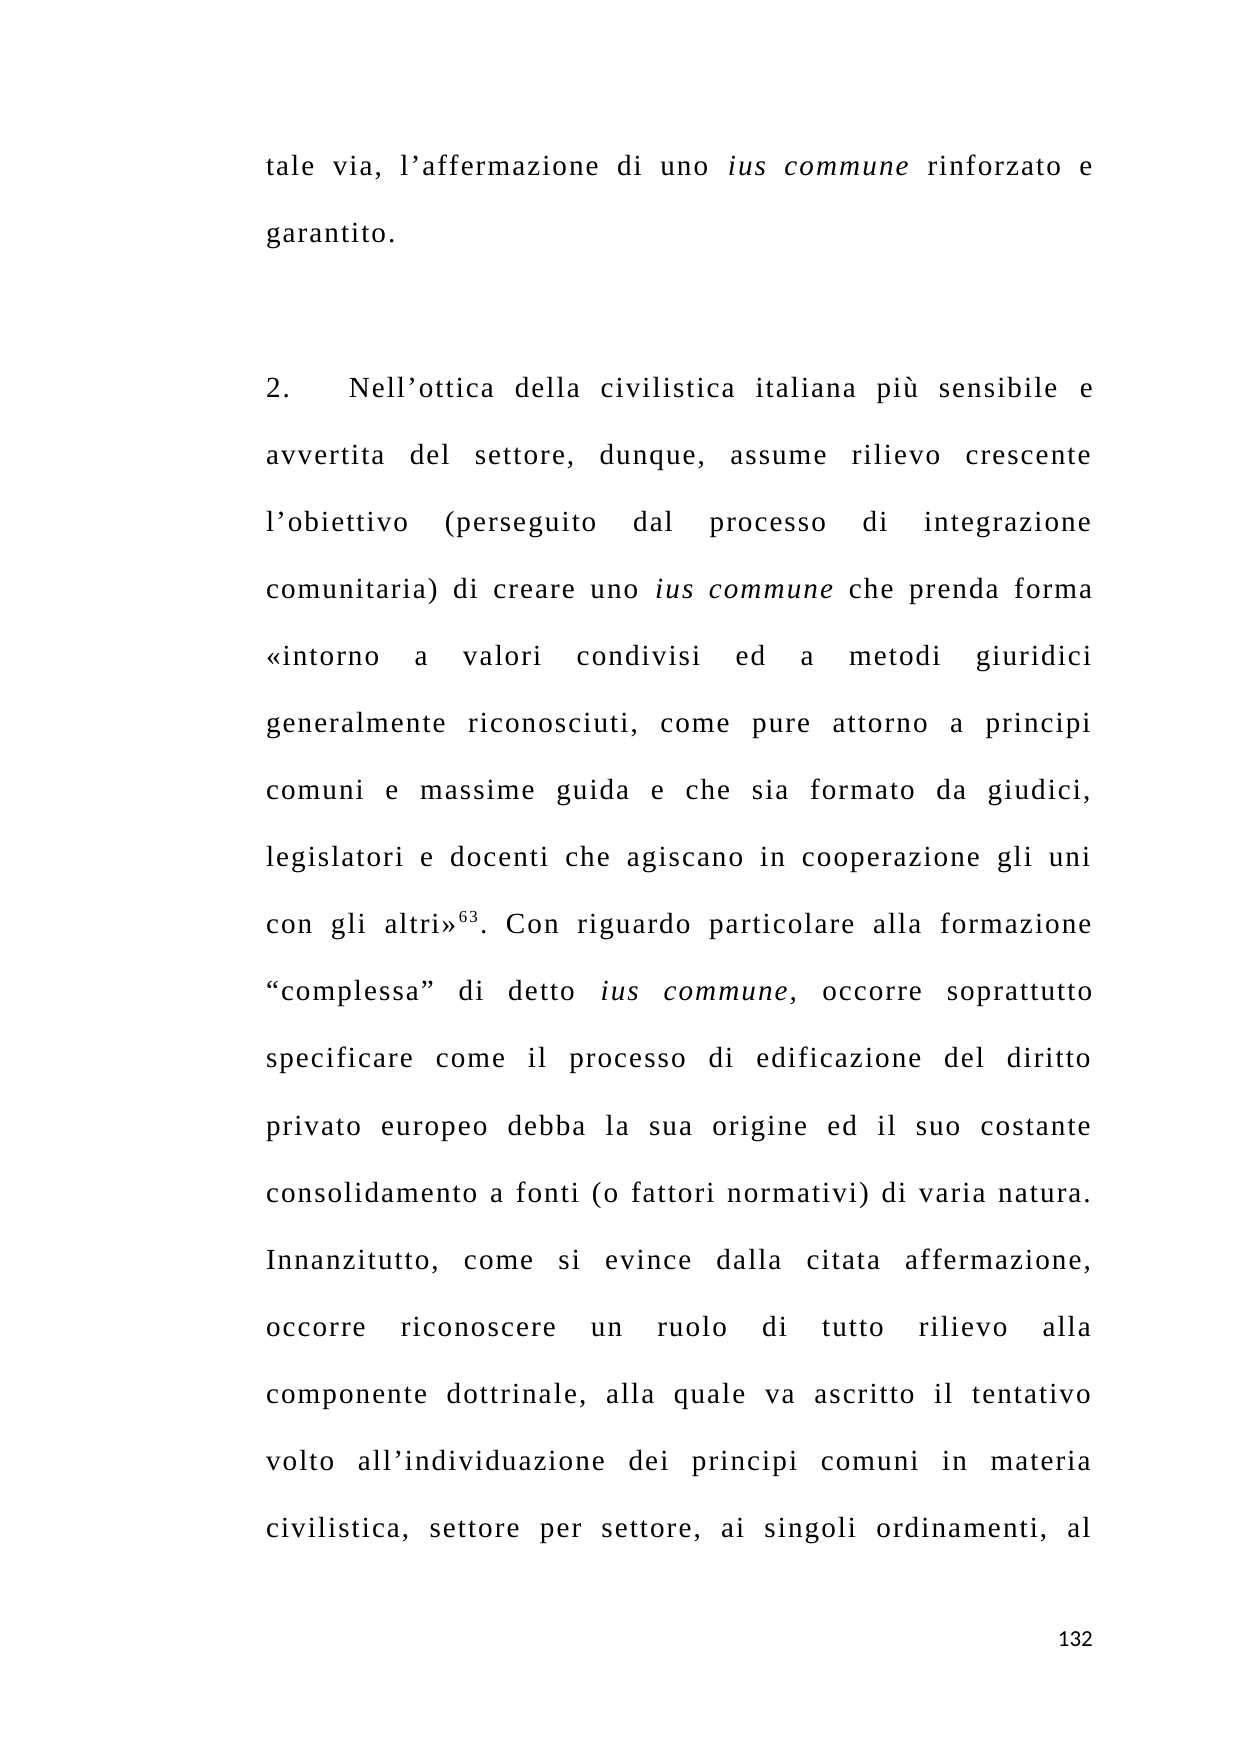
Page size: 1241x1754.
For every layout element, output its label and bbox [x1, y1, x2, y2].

text [266, 303, 1092, 1544]
text [266, 148, 1092, 248]
